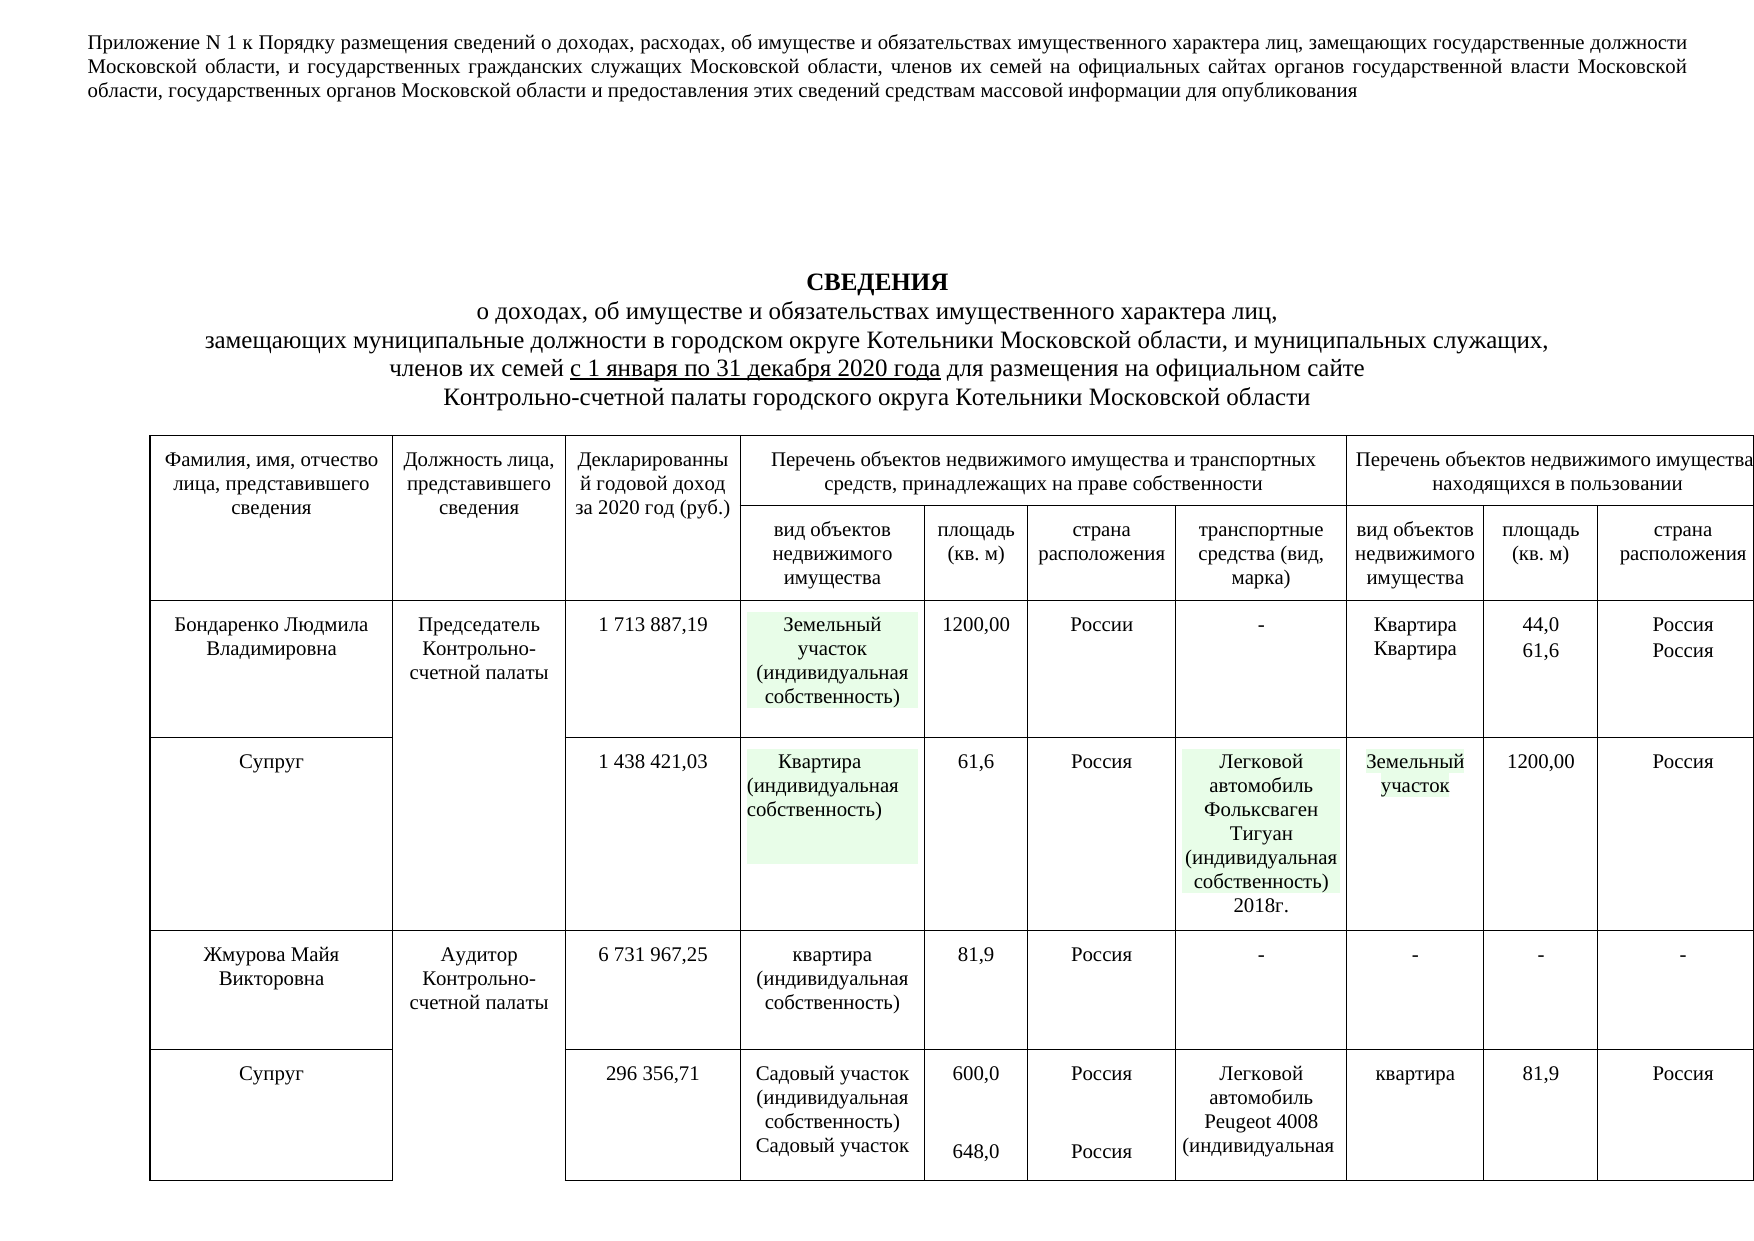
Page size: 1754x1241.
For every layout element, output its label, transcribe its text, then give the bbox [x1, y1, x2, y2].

table_cell Россия [1028, 738, 1175, 930]
table_cell России [1028, 601, 1175, 737]
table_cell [1176, 1050, 1346, 1180]
table_cell Аудитор Контрольно-счетной палаты [393, 931, 565, 1180]
table_cell Председатель Контрольно-счетной палаты [393, 601, 565, 930]
text замещающих муниципальные должности в городском округе Котельники Московской области, и муниципальных служащих, [150, 325, 1604, 353]
table_cell Жмурова Майя Викторовна [151, 931, 392, 1049]
table_cell Легковой автомобиль Фольксваген Тигуан (индивидуальная собственность) 2018г. [1176, 738, 1346, 930]
table_cell Супруг [151, 1050, 392, 1180]
table_cell вид объектов недвижимого имущества [1347, 506, 1483, 600]
table_cell Россия [1598, 1050, 1753, 1180]
table_cell 61,6 [925, 738, 1027, 930]
text членов их семей с 1 января по 31 декабря 2020 года для размещения на официальном сайте [150, 353, 1604, 382]
table_cell 296 356,71 [566, 1050, 740, 1180]
text Контрольно-счетной палаты городского округа Котельники Московской области [150, 382, 1604, 411]
table_cell 600,0 648,0 [925, 1050, 1027, 1180]
table_cell 1 438 421,03 [566, 738, 740, 930]
text о доходах, об имуществе и обязательствах имущественного характера лиц, [150, 296, 1604, 325]
table_cell - [1484, 931, 1597, 1049]
table_cell Квартира Квартира [1347, 601, 1483, 737]
table_cell Россия Россия [1598, 601, 1753, 737]
table_cell Супруг [151, 738, 392, 930]
table_header Приложение N 1 к Порядку размещения сведений о доходах, расходах, об имуществе и обязательствах имущественного характера лиц, замещающих государственные должности Московской области, и государственных гражданских служащих Московской области, членов их семей на официальных сайтах органов государственной власти Московской области, государственных органов Московской области и предоставления этих сведений средствам массовой информации для опубликования [76, 30, 1700, 102]
table_cell транспортные средства (вид, марка) [1176, 506, 1346, 600]
table_cell 81,9 [1484, 1050, 1597, 1180]
table_cell - [1598, 931, 1753, 1049]
table_cell Россия [1598, 738, 1753, 930]
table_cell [741, 1050, 924, 1180]
table_header Декларированный годовой доход за 2020 год (руб.) [566, 436, 740, 600]
table_header Должность лица, представившего сведения [393, 436, 565, 600]
table_cell Квартира (индивидуальная собственность) [741, 738, 924, 930]
table_cell 81,9 [925, 931, 1027, 1049]
table_cell квартира (индивидуальная собственность) [741, 931, 924, 1049]
table_cell 44,0 61,6 [1484, 601, 1597, 737]
table_cell площадь (кв. м) [1484, 506, 1597, 600]
table_cell площадь (кв. м) [925, 506, 1027, 600]
table_cell Бондаренко Людмила Владимировна [151, 601, 392, 737]
table_cell - [1176, 601, 1346, 737]
table_header Перечень объектов недвижимого имущества и транспортных средств, принадлежащих на праве собственности [741, 436, 1346, 505]
table_cell страна расположения [1028, 506, 1175, 600]
table_cell Россия Россия [1028, 1050, 1175, 1180]
table_cell 6 731 967,25 [566, 931, 740, 1049]
table_cell вид объектов недвижимого имущества [741, 506, 924, 600]
table_header Перечень объектов недвижимого имущества, находящихся в пользовании [1347, 436, 1753, 505]
table_header Фамилия, имя, отчество лица, представившего сведения [151, 436, 392, 600]
table_cell - [1347, 931, 1483, 1049]
table_cell - [1176, 931, 1346, 1049]
table_cell 1200,00 [1484, 738, 1597, 930]
table_cell Россия [1028, 931, 1175, 1049]
table_cell квартира [1347, 1050, 1483, 1180]
text СВЕДЕНИЯ [150, 267, 1604, 296]
table_cell Земельный участок [1347, 738, 1483, 930]
table_cell 1 713 887,19 [566, 601, 740, 737]
table_cell Земельный участок (индивидуальная собственность) [741, 601, 924, 737]
table_cell 1200,00 [925, 601, 1027, 737]
table_cell страна расположения [1598, 506, 1753, 600]
